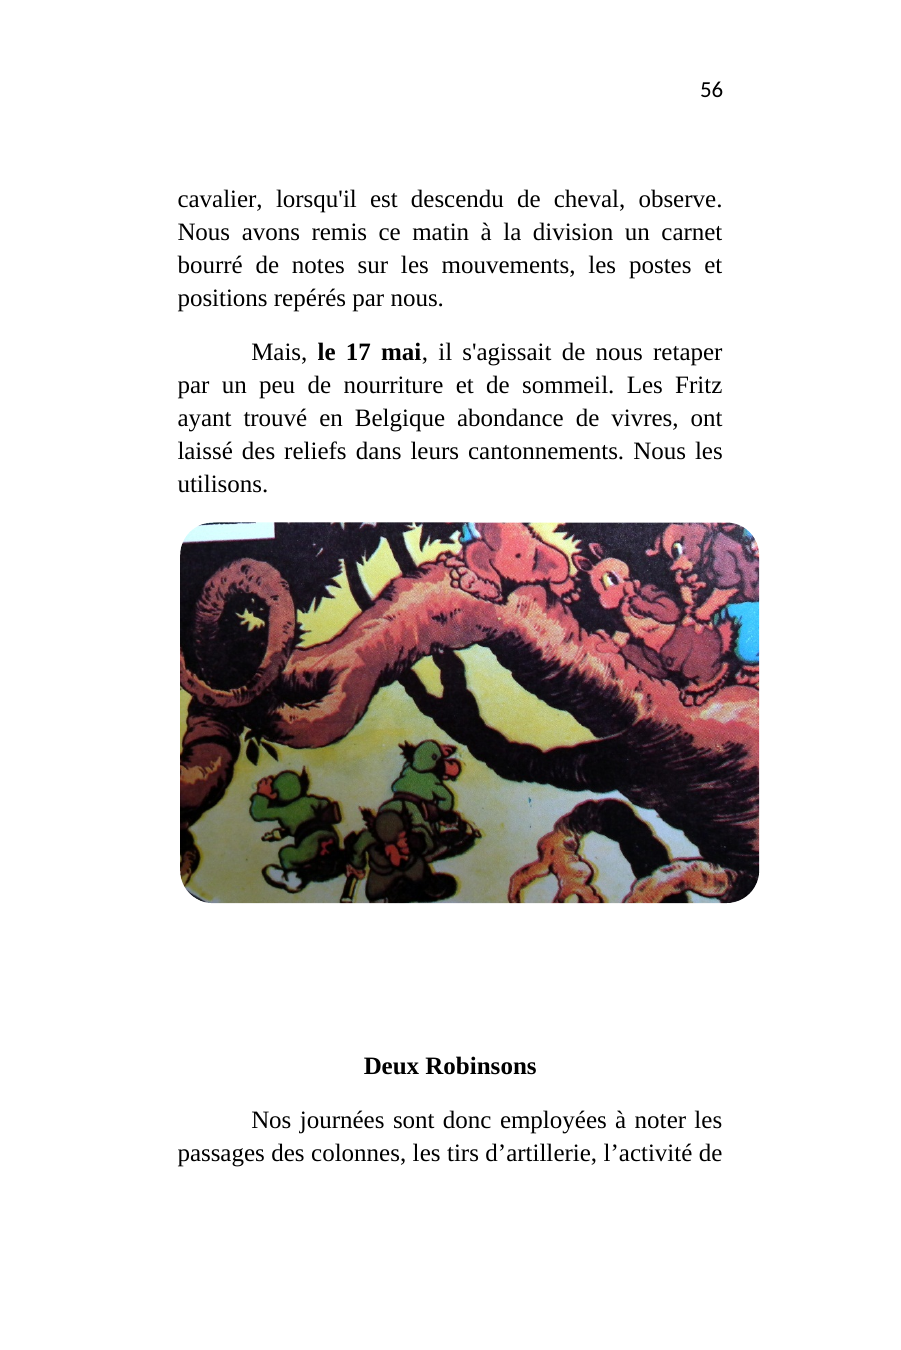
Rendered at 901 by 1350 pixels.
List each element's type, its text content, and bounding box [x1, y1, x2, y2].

picture [180, 522, 760, 904]
text Mais, le 17 mai, il s'agissait de nous retaper par un peu de nourriture et de sommeil. Les Fritz ayant trouvé en Belgique abondance de vivres, ont laissé des reliefs dans leurs cantonnements. Nous les utilisons. [177, 337, 723, 497]
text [177, 1105, 723, 1166]
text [177, 184, 723, 312]
text Deux Robinsons [177, 1051, 723, 1079]
